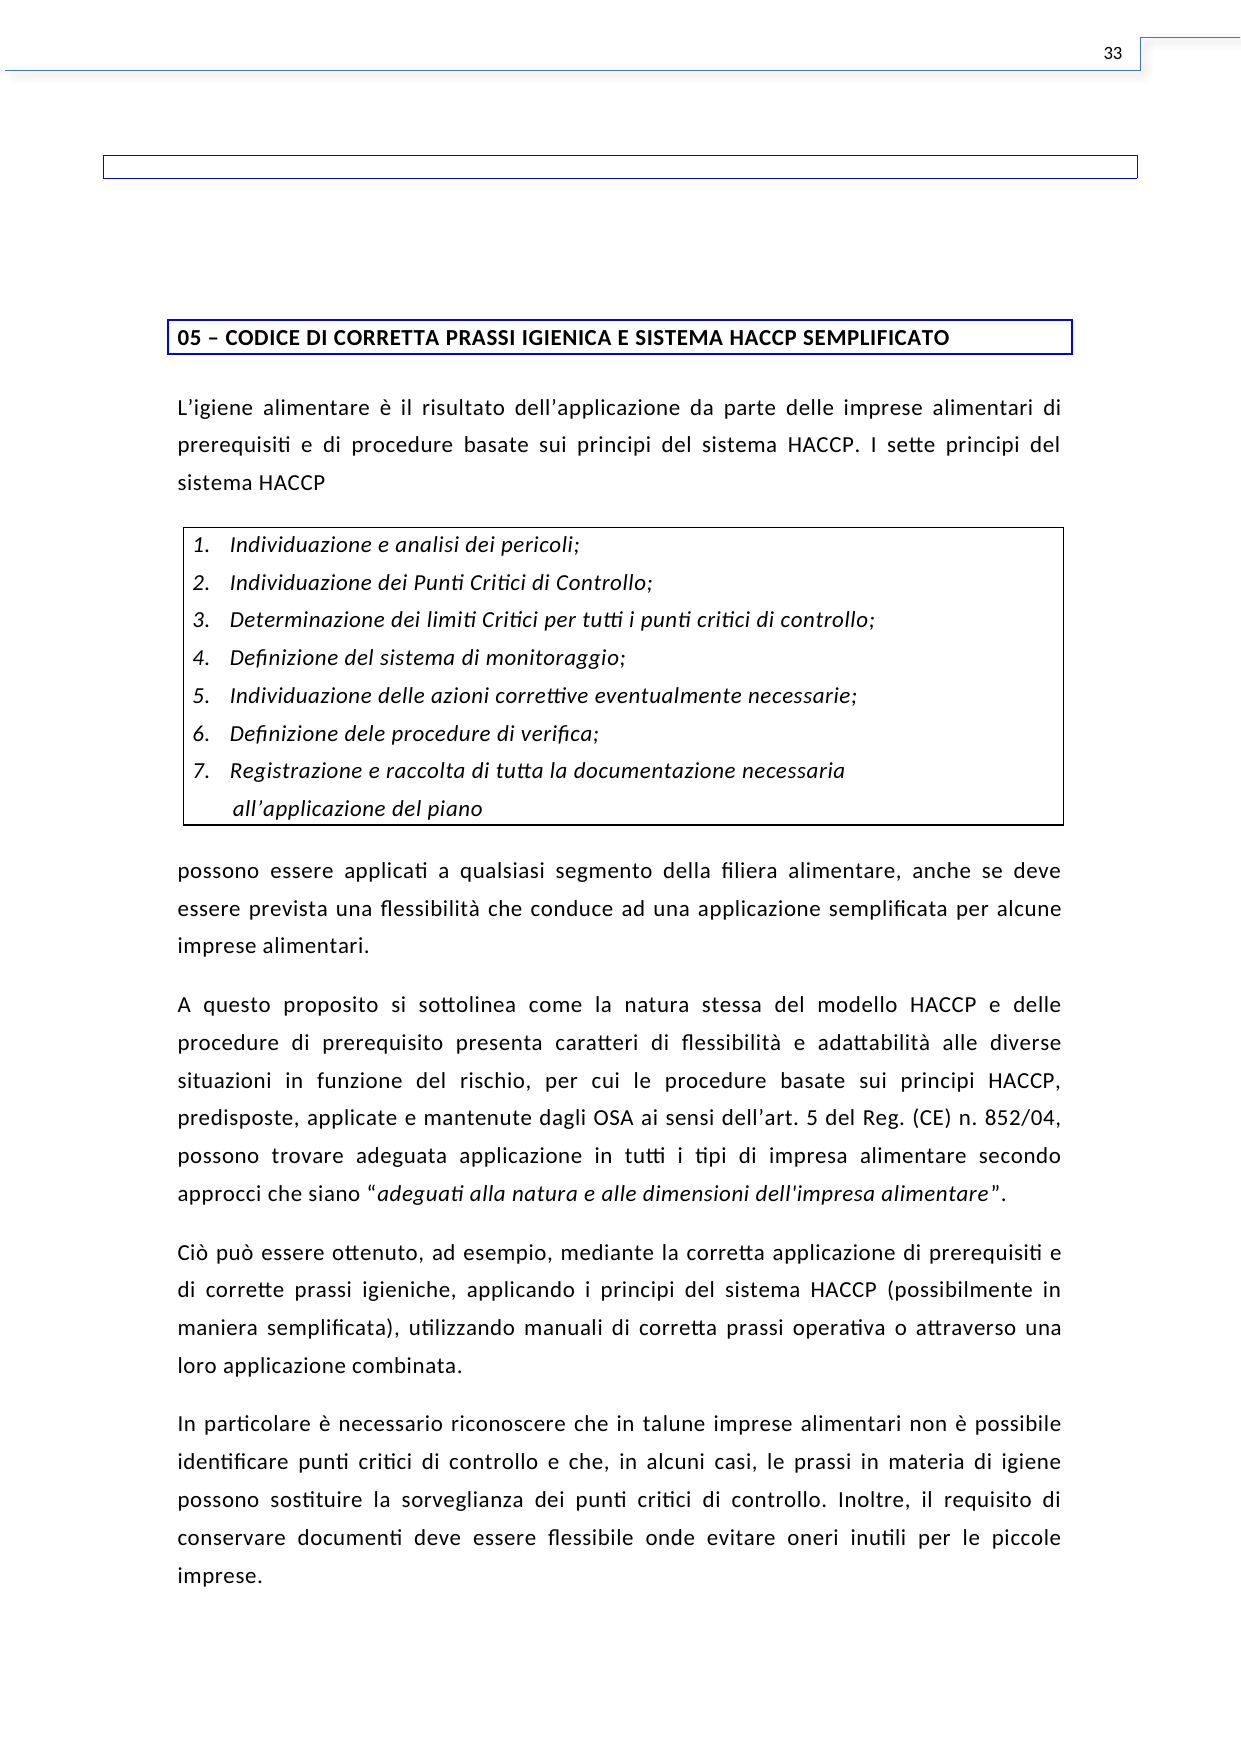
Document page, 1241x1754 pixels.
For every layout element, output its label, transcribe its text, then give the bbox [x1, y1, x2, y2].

list Definizione del sistema di monitoraggio; [184, 640, 1063, 671]
text L’igiene alimentare è il risultato dell’applicazione da parte delle imprese alimentari di prerequisiti e di procedure basate sui principi del sistema HACCP. I sette principi del sistema HACCP [177, 393, 1063, 496]
text 05 – CODICE DI CORRETTA PRASSI IGIENICA E SISTEMA HACCP SEMPLIFICATO [169, 321, 1071, 353]
text Ciò può essere ottenuto, ad esempio, mediante la corretta applicazione di prerequisiti e di corrette prassi igieniche, applicando i principi del sistema HACCP (possibilmente in maniera semplificata), utilizzando manuali di corretta prassi operativa o attraverso una loro applicazione combinata. [177, 1238, 1063, 1379]
list Registrazione e raccolta di tutta la documentazione necessaria [184, 753, 1063, 785]
text all’applicazione del piano [184, 791, 1063, 824]
list Individuazione e analisi dei pericoli; [184, 528, 1063, 558]
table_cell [104, 156, 1137, 177]
list Individuazione delle azioni correttive eventualmente necessarie; [184, 678, 1063, 709]
list Individuazione dei Punti Critici di Controllo; [184, 564, 1063, 596]
list Determinazione dei limiti Critici per tutti i punti critici di controllo; [184, 602, 1063, 633]
text In particolare è necessario riconoscere che in talune imprese alimentari non è possibile identificare punti critici di controllo e che, in alcuni casi, le prassi in materia di igiene possono sostituire la sorveglianza dei punti critici di controllo. Inoltre, il requisito di conservare documenti deve essere flessibile onde evitare oneri inutili per le piccole imprese. [177, 1409, 1063, 1589]
text possono essere applicati a qualsiasi segmento della filiera alimentare, anche se deve essere prevista una flessibilità che conduce ad una applicazione semplificata per alcune imprese alimentari. [177, 856, 1063, 960]
text A questo proposito si sottolinea come la natura stessa del modello HACCP e delle procedure di prerequisito presenta caratteri di flessibilità e adattabilità alle diverse situazioni in funzione del rischio, per cui le procedure basate sui principi HACCP, predisposte, applicate e mantenute dagli OSA ai sensi dell’art. 5 del Reg. (CE) n. 852/04, possono trovare adeguata applicazione in tutti i tipi di impresa alimentare secondo approcci che siano “adeguati alla natura e alle dimensioni dell'impresa alimentare”. [177, 990, 1063, 1207]
list Definizione dele procedure di verifica; [184, 716, 1063, 747]
